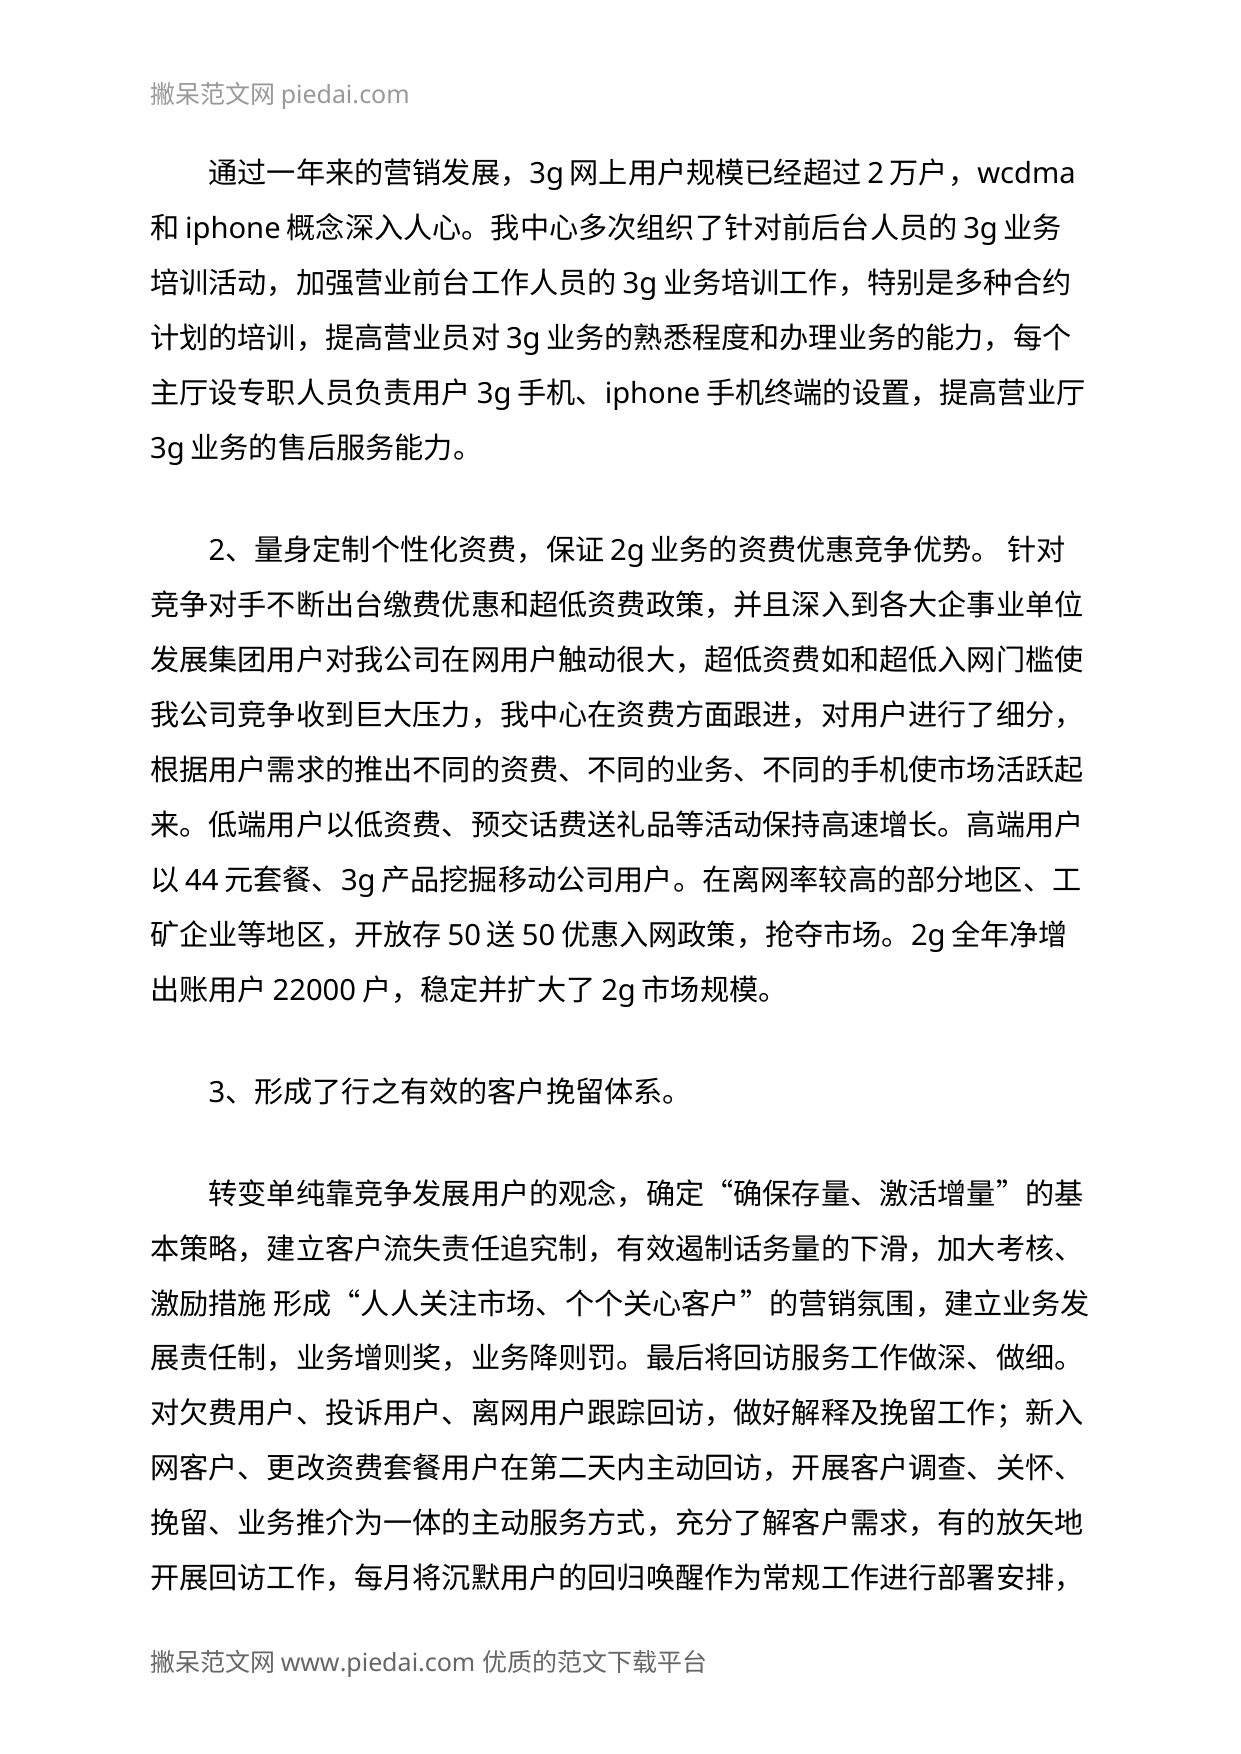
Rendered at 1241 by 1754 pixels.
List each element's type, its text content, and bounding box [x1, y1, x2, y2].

text 2、量身定制个性化资费，保证2g业务的资费优惠竞争优势。 针对竞争对手不断出台缴费优惠和超低资费政策，并且深入到各大企事业单位发展集团用户对我公司在网用户触动很大，超低资费如和超低入网门槛使我公司竞争收到巨大压力，我中心在资费方面跟进，对用户进行了细分，根据用户需求的推出不同的资费、不同的业务、不同的手机使市场活跃起来。低端用户以低资费、预交话费送礼品等活动保持高速增长。高端用户以44元套餐、3g产品挖掘移动公司用户。在离网率较高的部分地区、工矿企业等地区，开放存50送50优惠入网政策，抢夺市场。2g全年净增出账用户22000户，稳定并扩大了2g市场规模。 [150, 527, 1090, 1009]
text 3、形成了行之有效的客户挽留体系。 [150, 1068, 1090, 1111]
text 通过一年来的营销发展，3g网上用户规模已经超过2万户，wcdma和iphone概念深入人心。我中心多次组织了针对前后台人员的3g业务培训活动，加强营业前台工作人员的3g业务培训工作，特别是多种合约计划的培训，提高营业员对3g业务的熟悉程度和办理业务的能力，每个主厅设专职人员负责用户3g手机、iphone手机终端的设置，提高营业厅3g业务的售后服务能力。 [150, 150, 1090, 467]
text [150, 1170, 1090, 1597]
